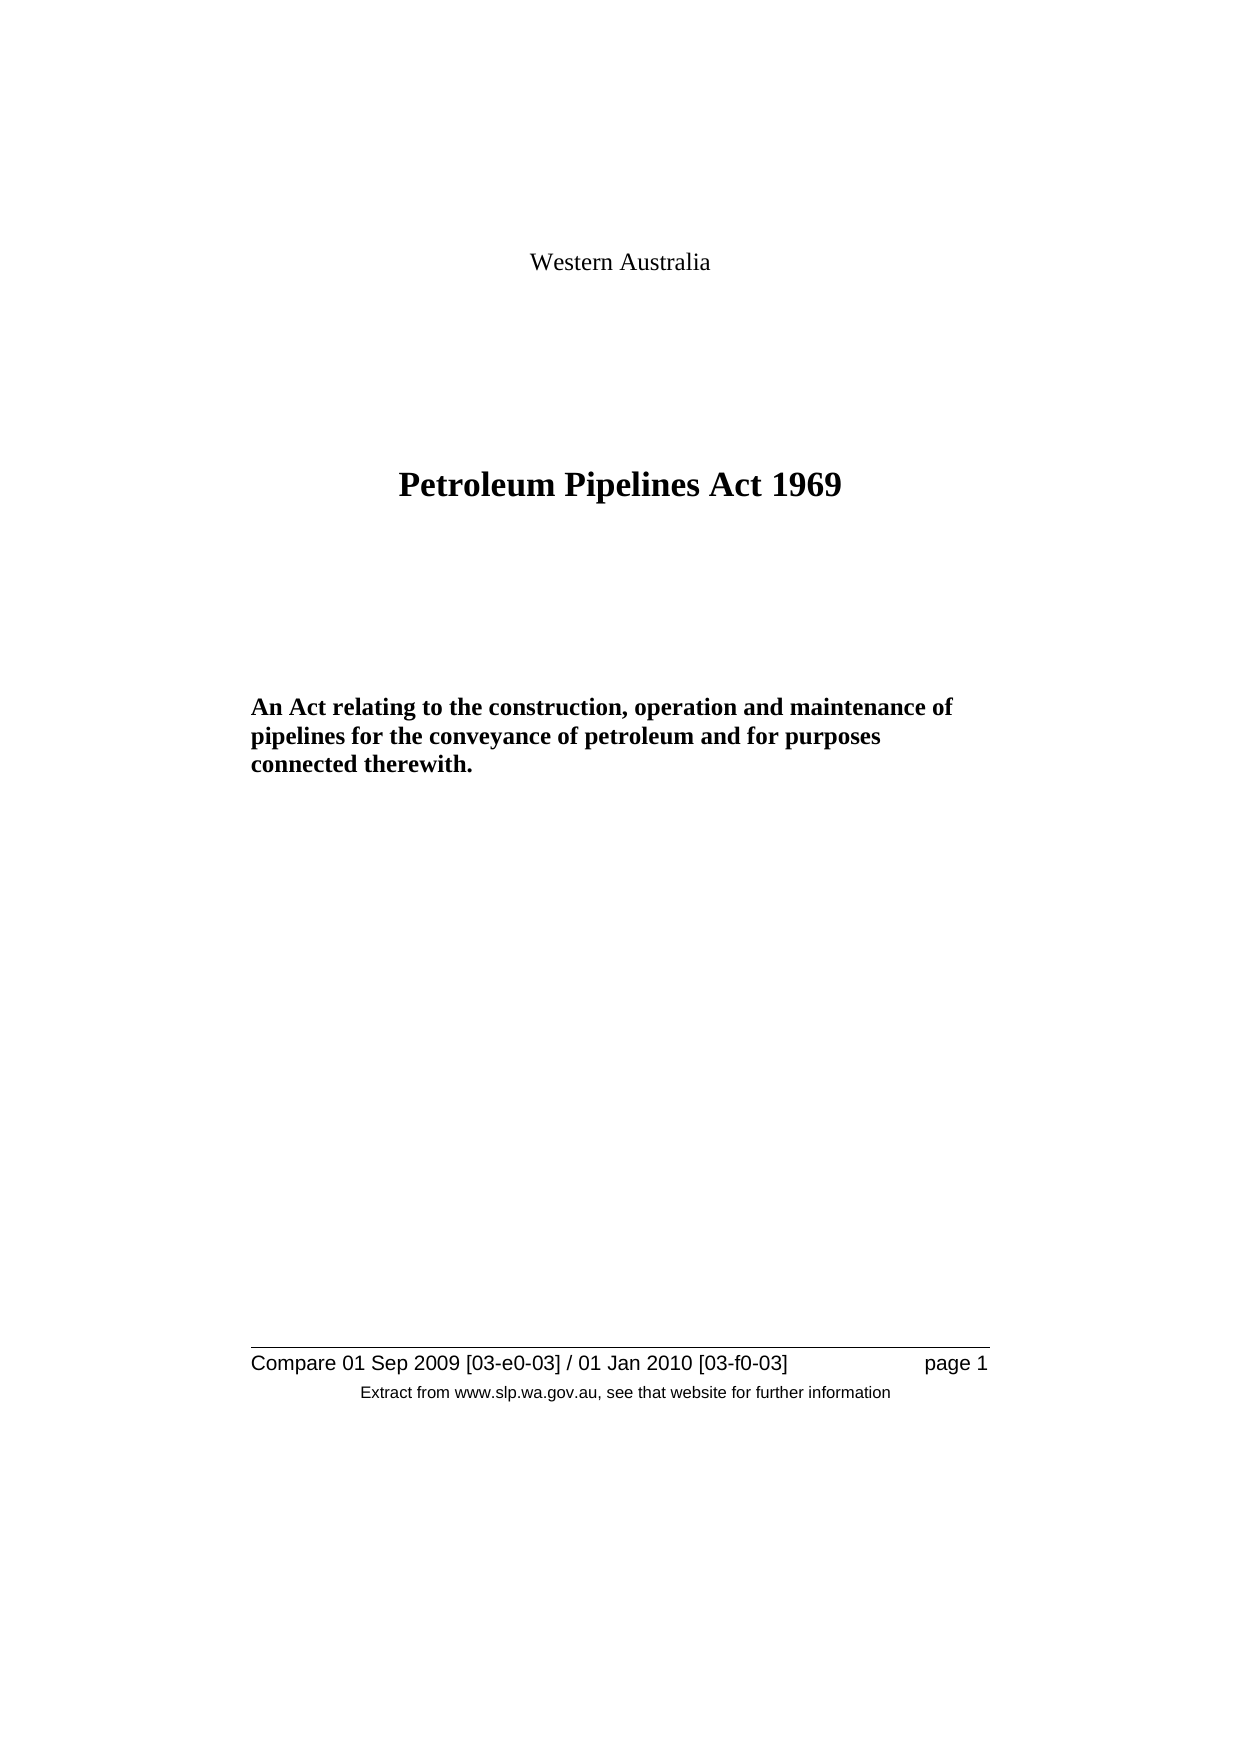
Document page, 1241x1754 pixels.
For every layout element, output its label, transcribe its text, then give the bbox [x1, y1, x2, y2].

title An Act relating to the construction, operation and maintenance of pipelines for the conveyance of petroleum and for purposes connected therewith. [251, 692, 990, 778]
text Western Australia [251, 247, 990, 276]
text Petroleum Pipelines Act 1969 [251, 464, 990, 504]
